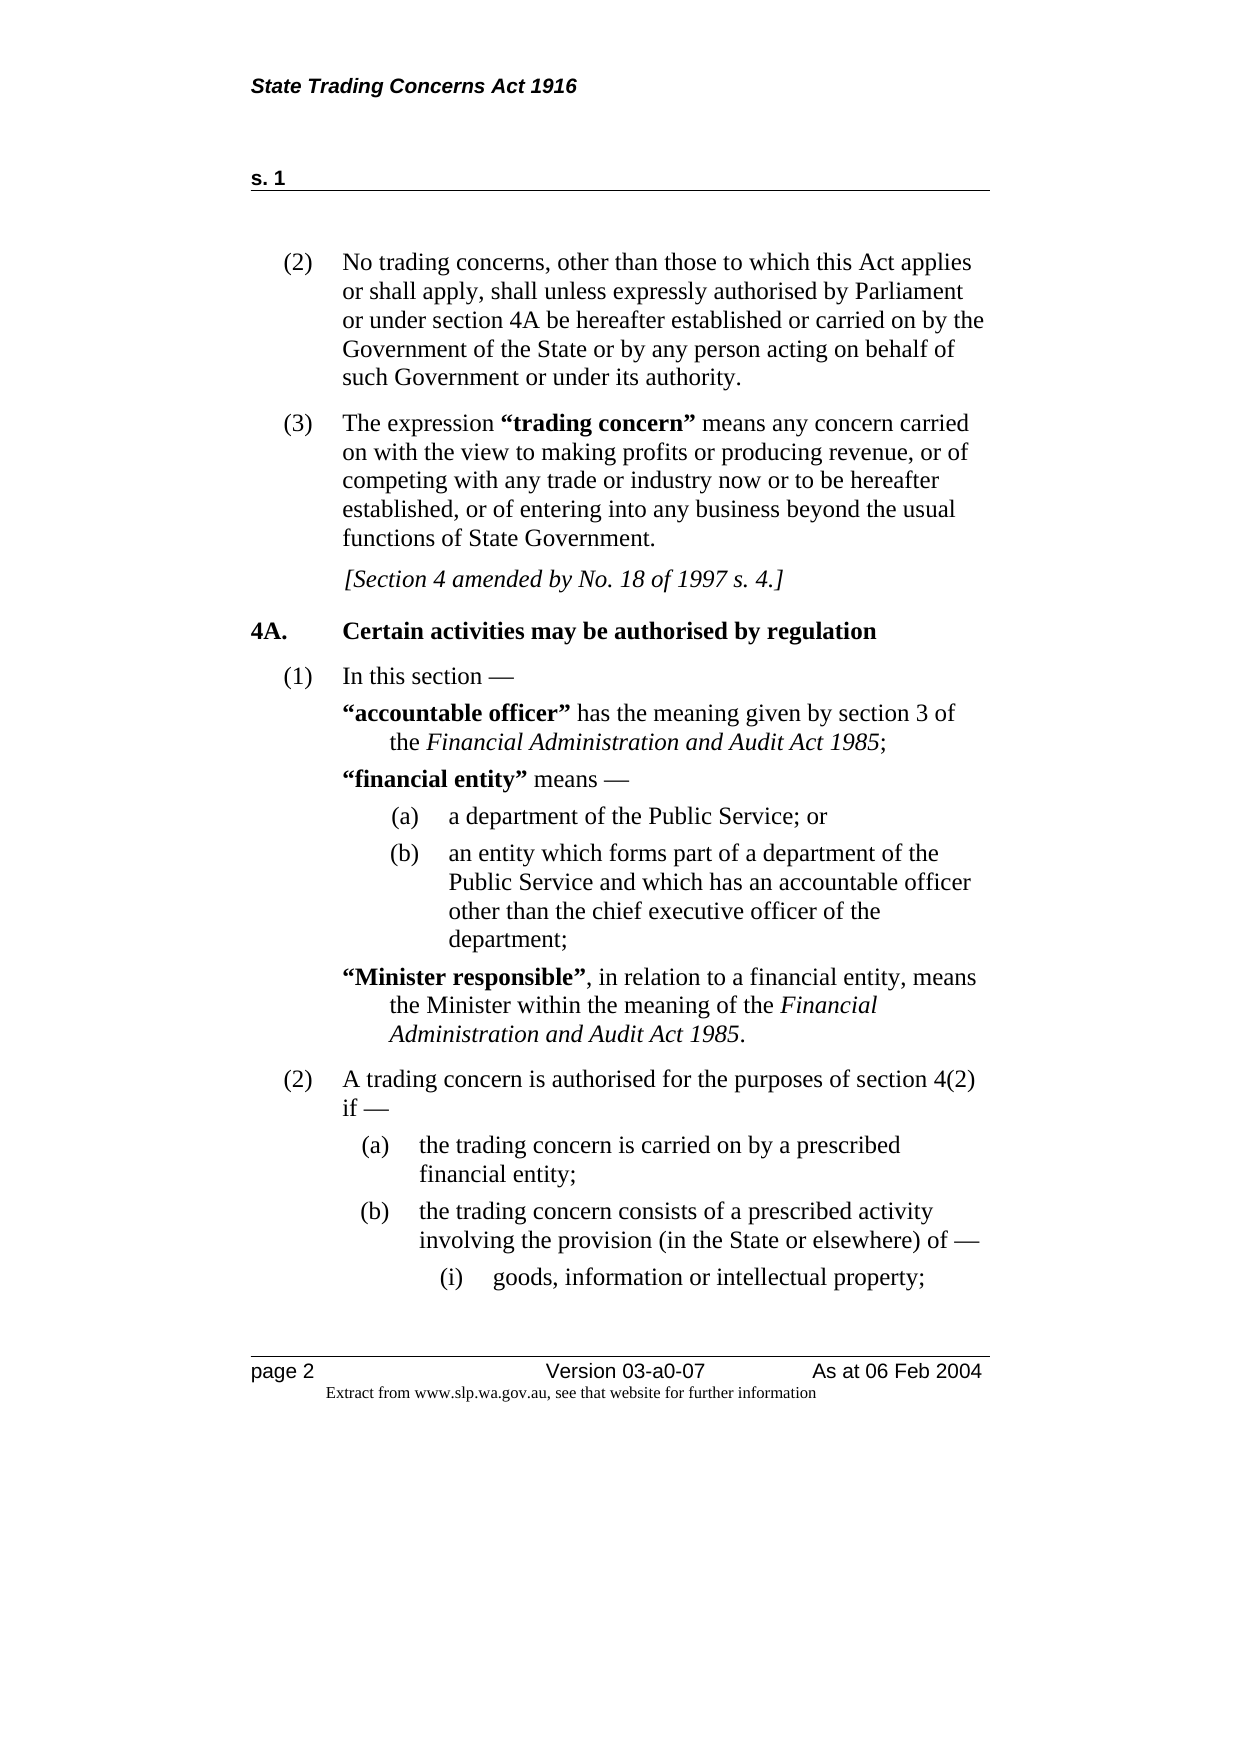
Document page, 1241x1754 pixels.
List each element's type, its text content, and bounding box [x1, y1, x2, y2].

text “accountable officer” has the meaning given by section 3 of the Financial Administration and Audit Act 1985; [251, 698, 990, 756]
text (a) a department of the Public Service; or [251, 801, 990, 830]
text [Section 4 amended by No. 18 of 1997 s. 4.] [251, 564, 990, 593]
text (i) goods, information or intellectual property; [251, 1262, 990, 1291]
text (1) In this section — [251, 661, 990, 690]
text (3) The expression “trading concern” means any concern carried on with the view to making profits or producing revenue, or of competing with any trade or industry now or to be hereafter established, or of entering into any business beyond the usual functions of State Government. [251, 408, 990, 552]
text (2) A trading concern is authorised for the purposes of section 4(2) if — [251, 1064, 990, 1122]
text “Minister responsible”, in relation to a financial entity, means the Minister within the meaning of the Financial Administration and Audit Act 1985. [251, 962, 990, 1048]
text “financial entity” means — [251, 764, 990, 793]
text (b) the trading concern consists of a prescribed activity involving the provision (in the State or elsewhere) of — [251, 1196, 990, 1254]
subtitle 4A. Certain activities may be authorised by regulation [251, 616, 990, 644]
text (b) an entity which forms part of a department of the Public Service and which has an accountable officer other than the chief executive officer of the department; [251, 838, 990, 953]
text (2) No trading concerns, other than those to which this Act applies or shall apply, shall unless expressly authorised by Parliament or under section 4A be hereafter established or carried on by the Government of the State or by any person acting on behalf of such Government or under its authority. [251, 247, 990, 391]
text (a) the trading concern is carried on by a prescribed financial entity; [251, 1130, 990, 1188]
